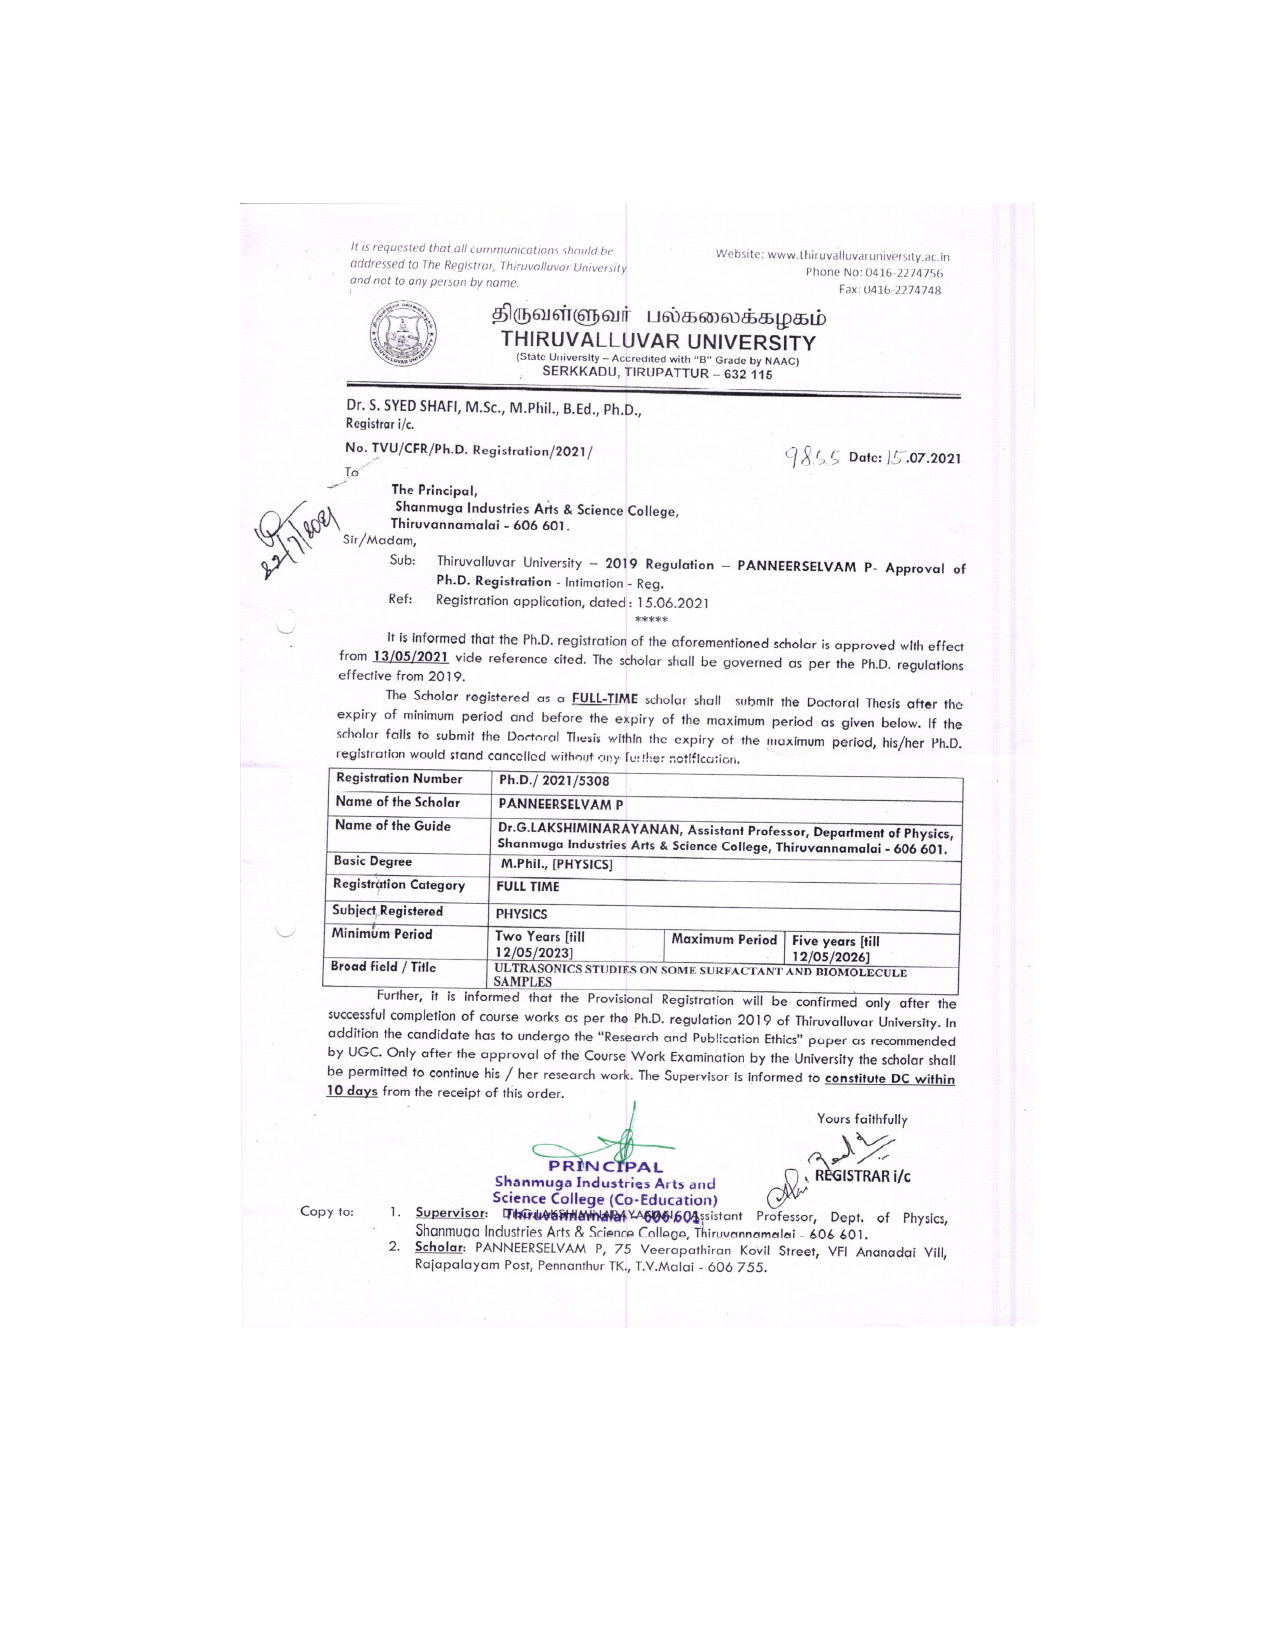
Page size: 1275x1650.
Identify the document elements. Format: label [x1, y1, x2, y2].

picture [239, 203, 1036, 1328]
